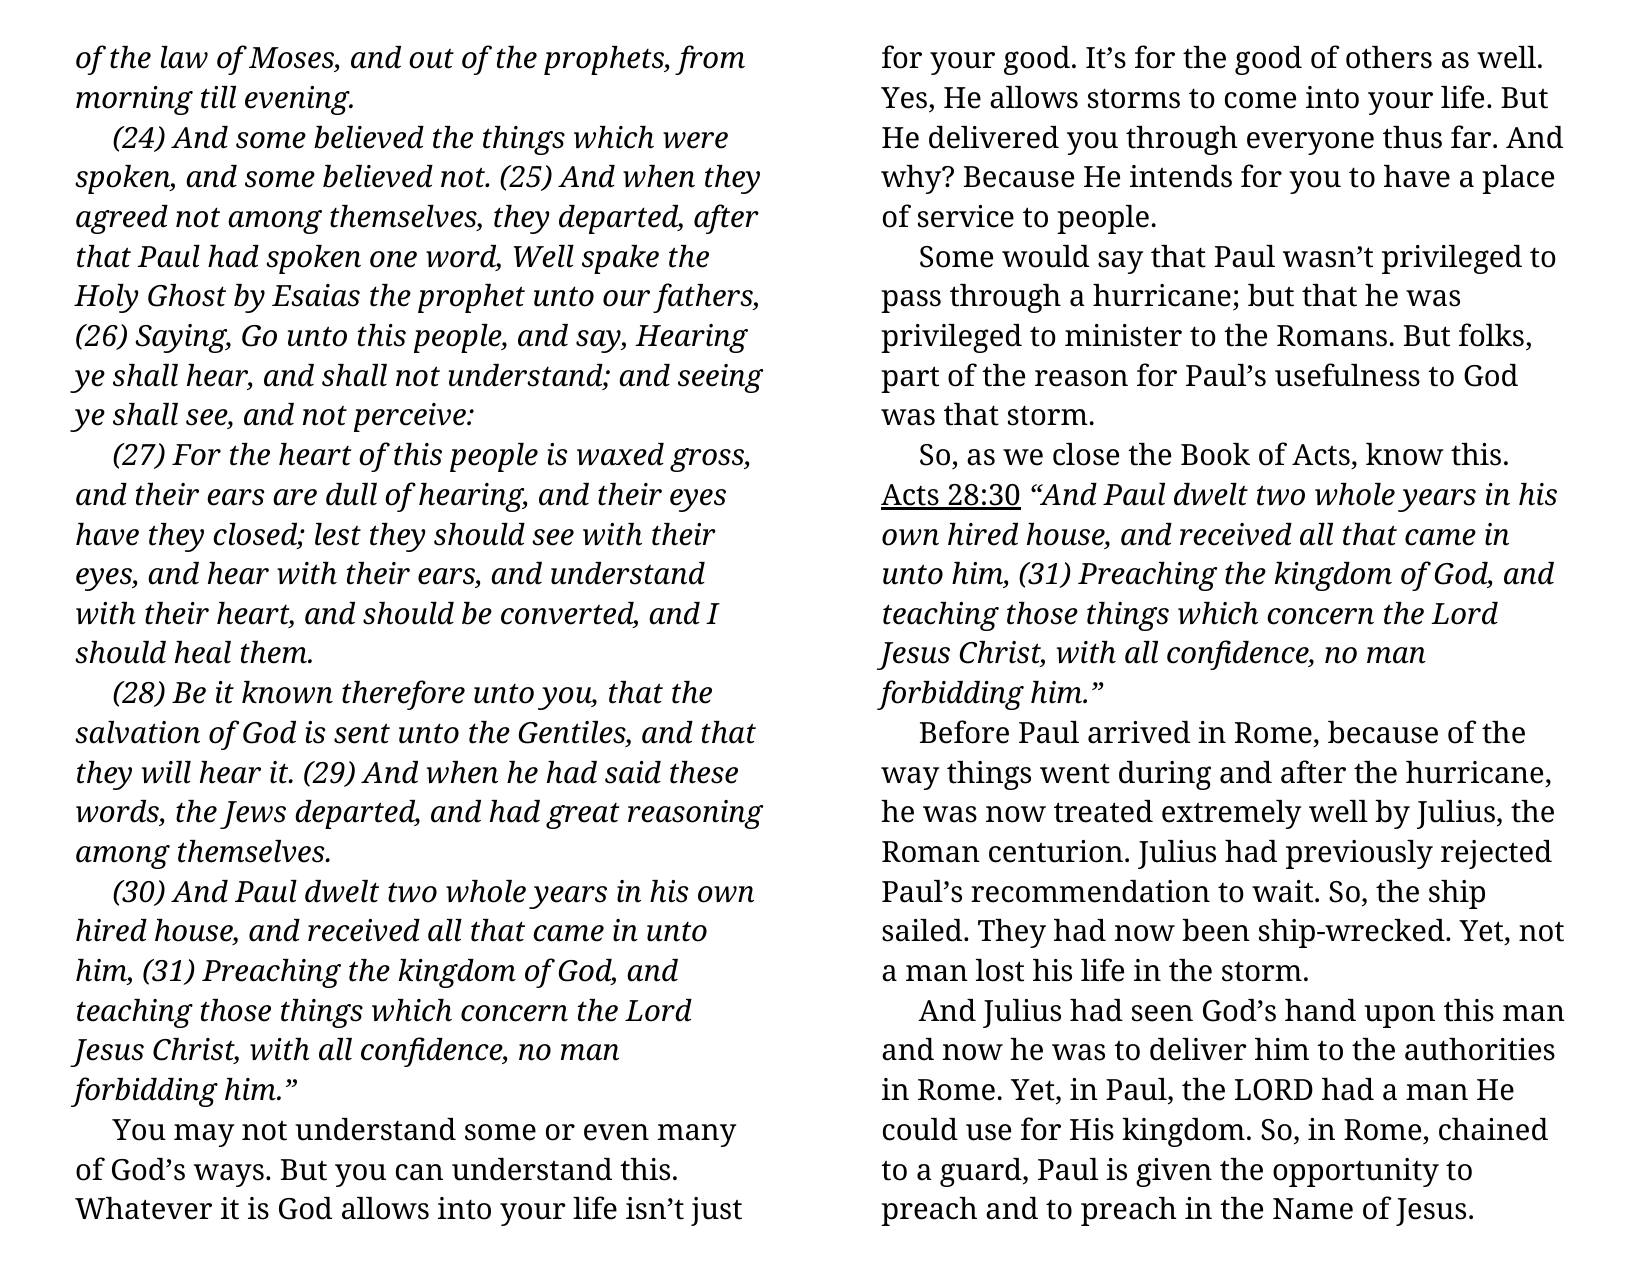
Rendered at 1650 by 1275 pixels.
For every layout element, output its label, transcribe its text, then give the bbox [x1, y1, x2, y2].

text So, as we close the Book of Acts, know this. Acts 28:30 “And Paul dwelt two whole years in his own hired house, and received all that came in unto him, (31) Preaching the kingdom of God, and teaching those things which concern the Lord Jesus Christ, with all confidence, no man forbidding him.” [881, 434, 1575, 712]
text Before Paul arrived in Rome, because of the way things went during and after the hurricane, he was now treated extremely well by Julius, the Roman centurion. Julius had previously rejected Paul’s recommendation to wait. So, the ship sailed. They had now been ship-wrecked. Yet, not a man lost his life in the storm. [881, 712, 1575, 990]
text (28) Be it known therefore unto you, that the salvation of God is sent unto the Gentiles, and that they will hear it. (29) And when he had said these words, the Jews departed, and had great reasoning among themselves. [75, 672, 769, 871]
text You may not understand some or even many of God’s ways. But you can understand this. Whatever it is God allows into your life isn’t just for your good. It’s for the good of others as well. Yes, He allows storms to come into your life. But He delivered you through everyone thus far. And why? Because He intends for you to have a place of service to people. [881, 37, 1575, 236]
text (27) For the heart of this people is waxed gross, and their ears are dull of hearing, and their eyes have they closed; lest they should see with their eyes, and hear with their ears, and understand with their heart, and should be converted, and I should heal them. [75, 434, 769, 672]
text Some would say that Paul wasn’t privileged to pass through a hurricane; but that he was privileged to minister to the Romans. But folks, part of the reason for Paul’s usefulness to God was that storm. [881, 236, 1575, 434]
text You may not understand some or even many of God’s ways. But you can understand this. Whatever it is God allows into your life isn’t just for your good. It’s for the good of others as well. Yes, He allows storms to come into your life. But He delivered you through everyone thus far. And why? Because He intends for you to have a place of service to people. [75, 1109, 769, 1228]
text (30) And Paul dwelt two whole years in his own hired house, and received all that came in unto him, (31) Preaching the kingdom of God, and teaching those things which concern the Lord Jesus Christ, with all confidence, no man forbidding him.” [75, 871, 769, 1109]
text (24) And some believed the things which were spoken, and some believed not. (25) And when they agreed not among themselves, they departed, after that Paul had spoken one word, Well spake the Holy Ghost by Esaias the prophet unto our fathers, (26) Saying, Go unto this people, and say, Hearing ye shall hear, and shall not understand; and seeing ye shall see, and not perceive: [75, 117, 769, 434]
text And Julius had seen God’s hand upon this man and now he was to deliver him to the authorities in Rome. Yet, in Paul, the LORD had a man He could use for His kingdom. So, in Rome, chained to a guard, Paul is given the opportunity to preach and to preach in the Name of Jesus. [881, 990, 1575, 1228]
